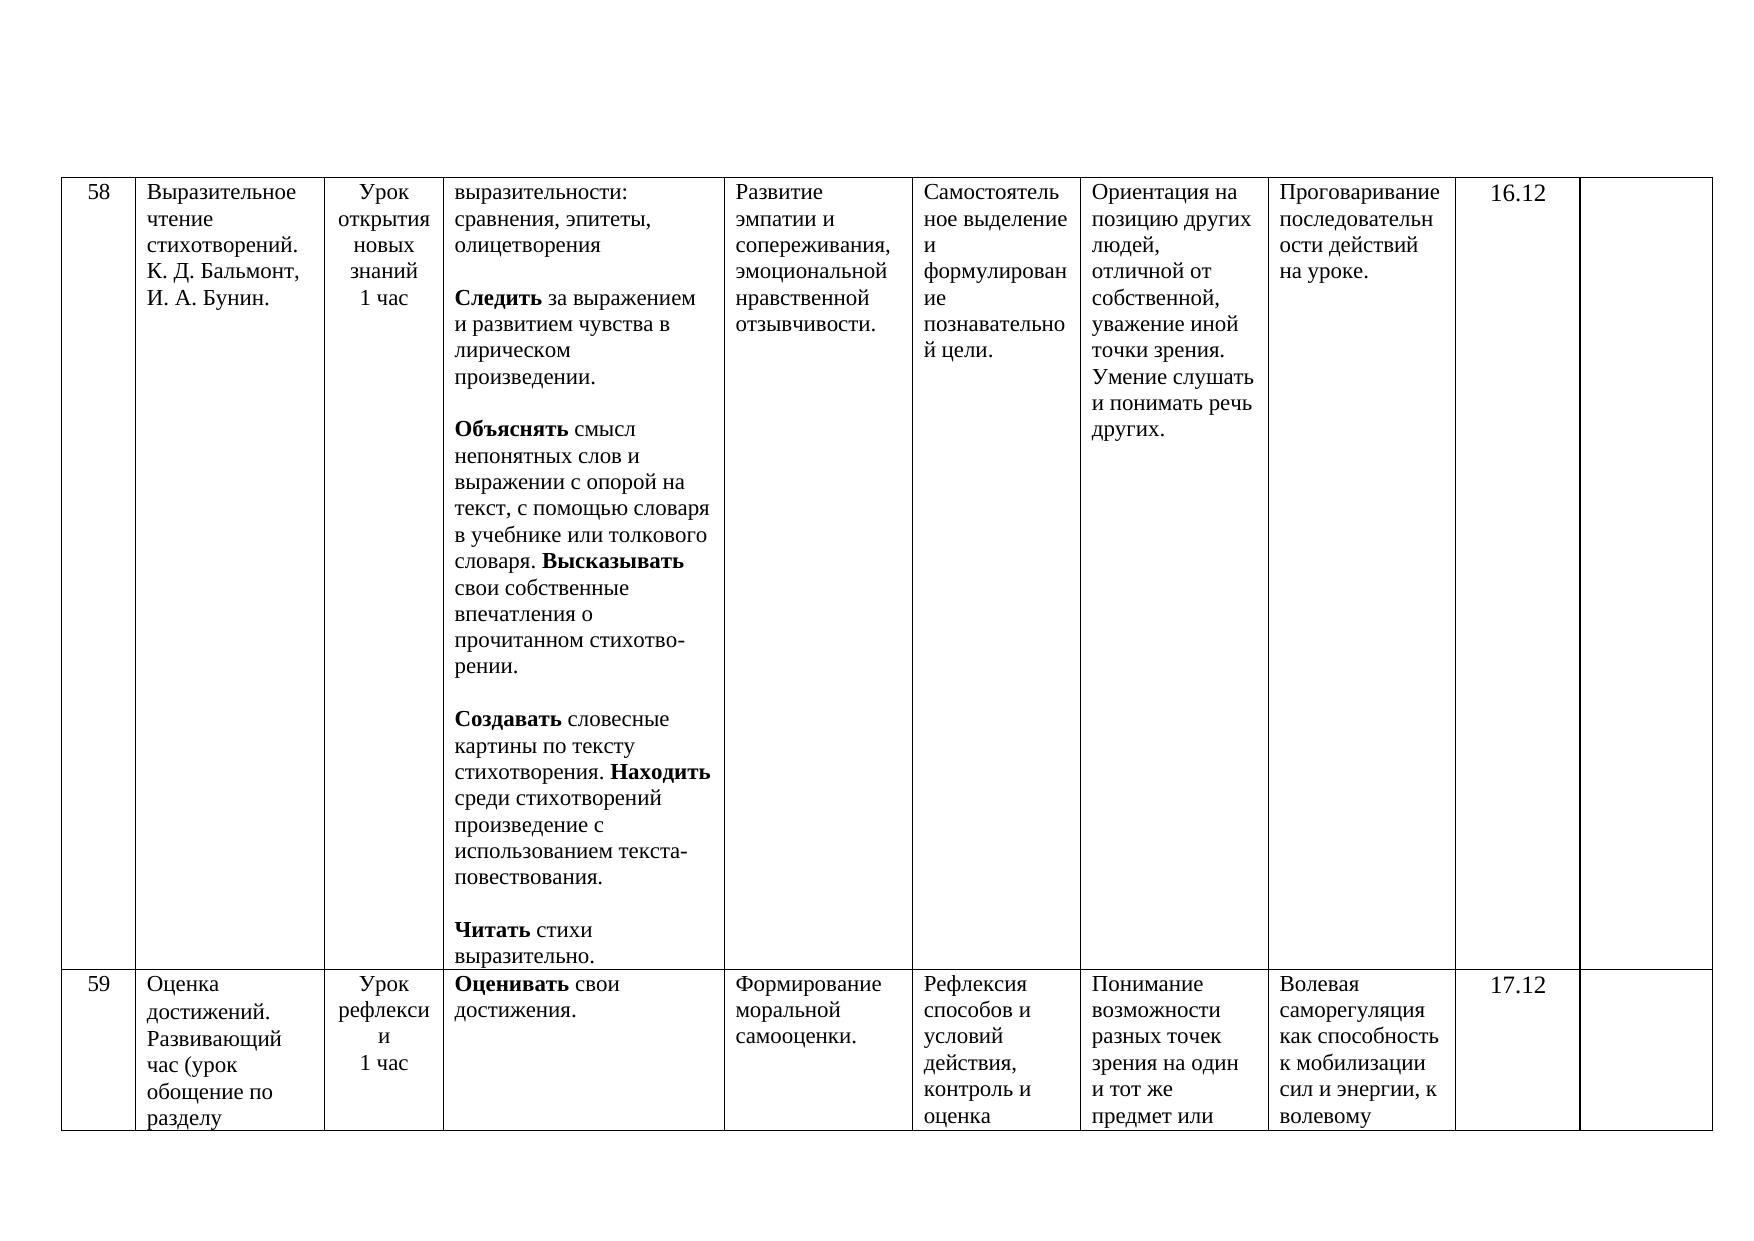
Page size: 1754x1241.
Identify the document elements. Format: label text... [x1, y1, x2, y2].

table_cell 58 [62, 178, 135, 969]
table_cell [444, 178, 724, 969]
table_cell Выразительное чтение стихотворений. К. Д. Бальмонт, И. А. Бунин. [136, 178, 324, 969]
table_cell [1269, 970, 1455, 1130]
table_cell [1269, 178, 1455, 969]
table_cell [1581, 178, 1712, 969]
table_cell 17.12 [1456, 970, 1579, 1130]
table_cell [444, 970, 724, 1130]
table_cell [913, 178, 1080, 969]
table_cell Урок открытия новых знаний 1 час [325, 178, 443, 969]
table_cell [913, 970, 1080, 1130]
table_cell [725, 970, 912, 1130]
table_cell [1581, 970, 1712, 1130]
table_cell 59 [62, 970, 135, 1130]
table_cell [136, 970, 324, 1130]
table_cell 16.12 [1456, 178, 1579, 969]
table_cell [1081, 970, 1268, 1130]
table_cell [325, 970, 443, 1130]
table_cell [1081, 178, 1268, 969]
table_cell Развитие эмпатии и сопереживания, эмоциональной нравственной отзывчивости. [725, 178, 912, 969]
